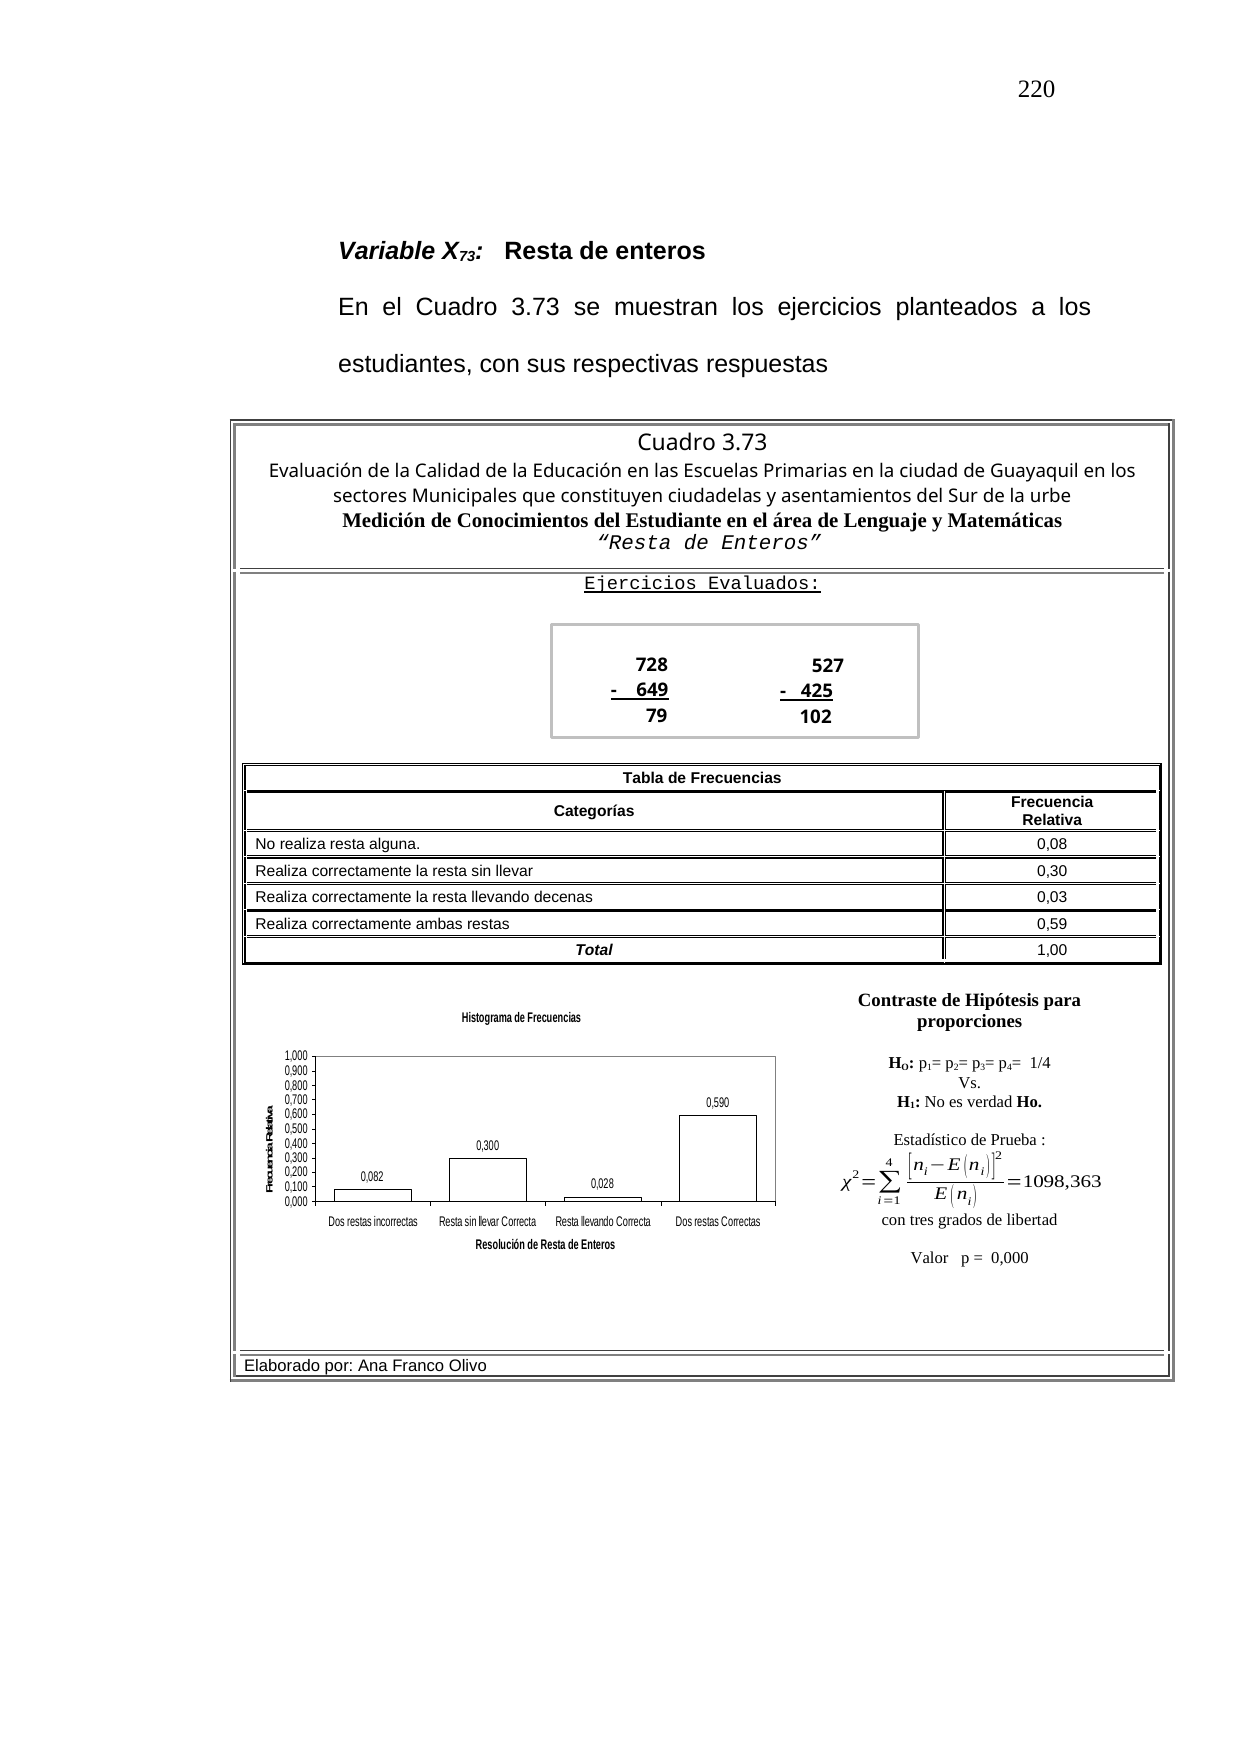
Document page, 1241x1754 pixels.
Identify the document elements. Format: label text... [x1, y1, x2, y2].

text En el Cuadro 3.73 se muestran los ejercicios planteados a los estudiantes, con sus respectivas respuestas [338, 292, 1092, 378]
text Variable X73: Resta de enteros [338, 236, 1092, 265]
table_cell Ejercicios Evaluados: [233, 568, 1172, 1350]
table_header Cuadro 3.73 Evaluación de de en las Escuelas Primarias en la ciudad de Guayaquil en los sectores Municipales que constituyen ciudadelas y asentamientos del Sur de la urbe Medición de Conocimientos del Estudiante en el área de Lenguaje y Matemáticas “Resta de Enteros” [236, 426, 1168, 568]
table_cell Elaborado por: Ana Franco Olivo [233, 1350, 1172, 1375]
